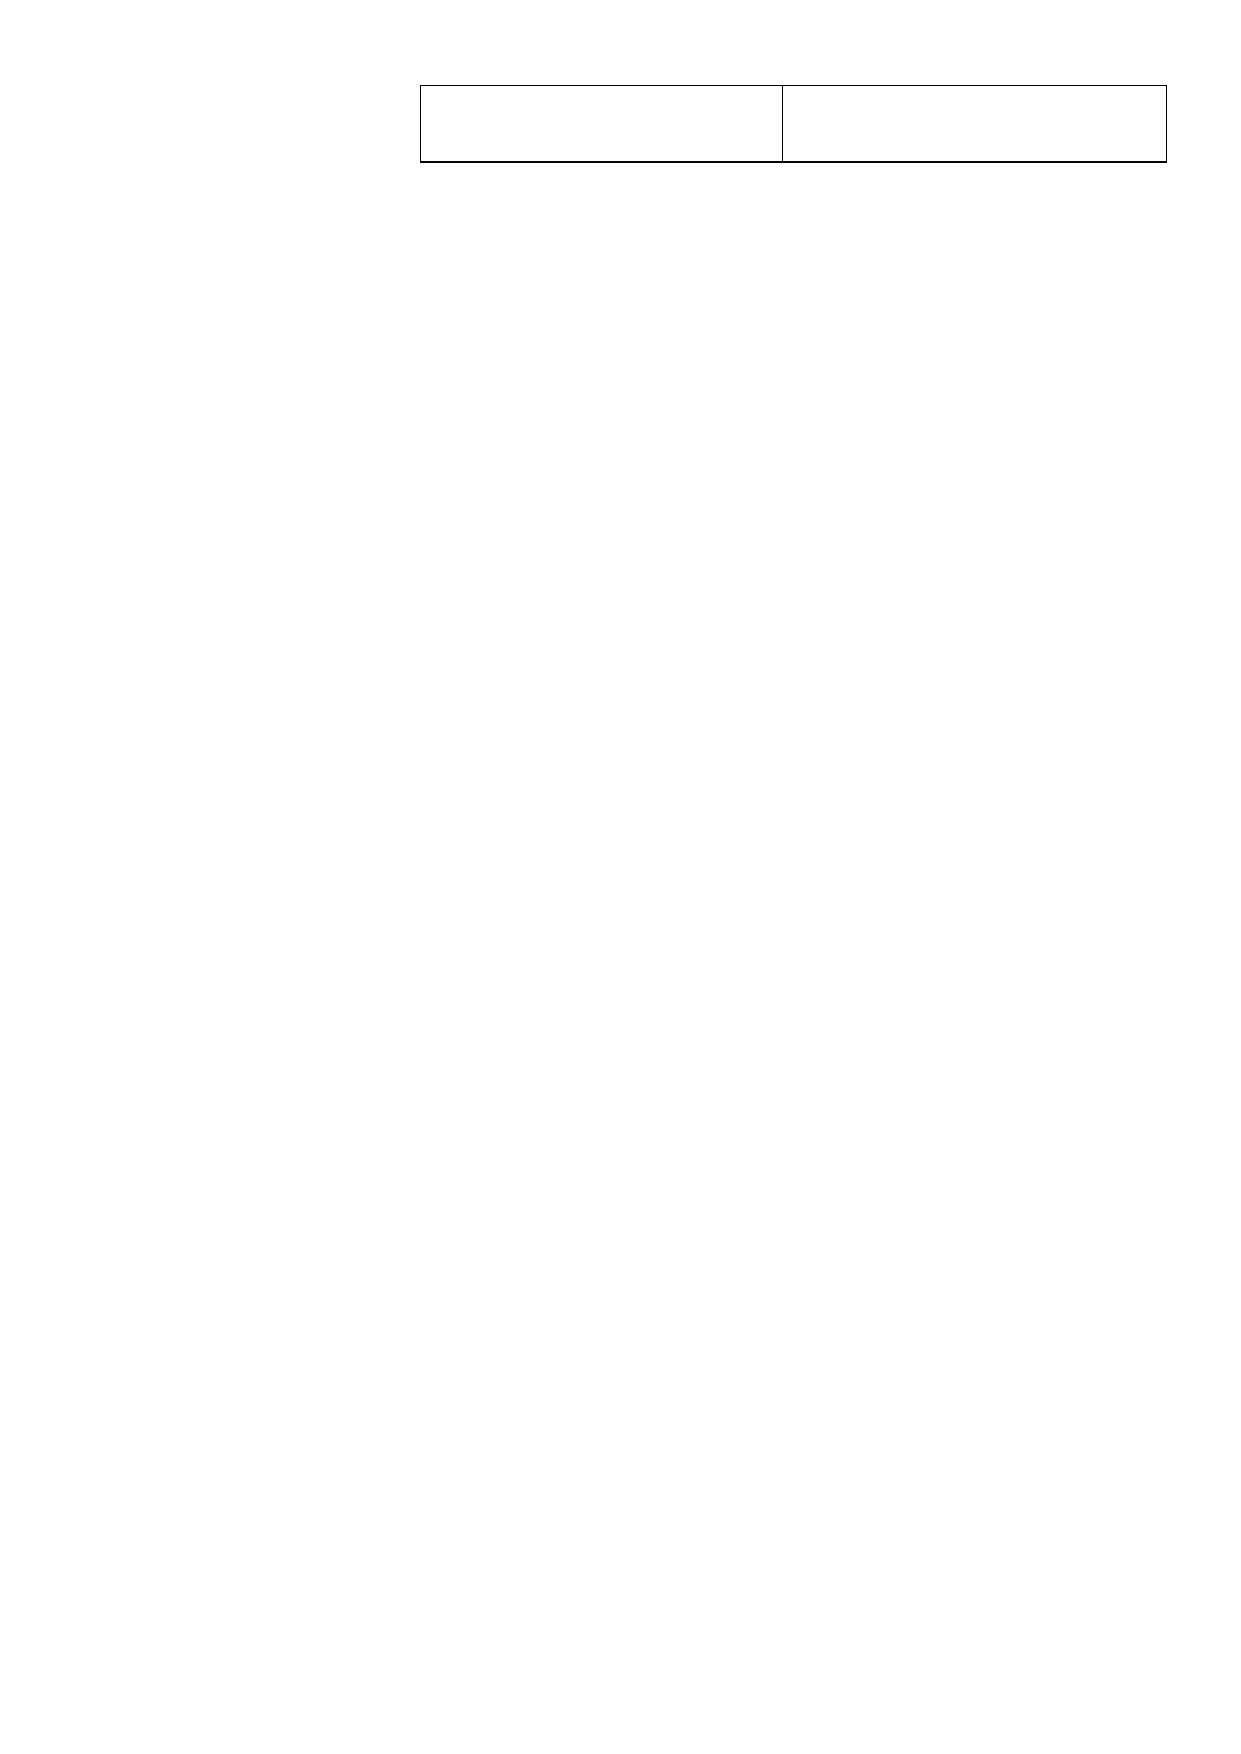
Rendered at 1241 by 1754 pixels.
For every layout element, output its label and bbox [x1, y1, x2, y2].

table_cell [421, 86, 782, 161]
table_cell [783, 86, 1166, 161]
